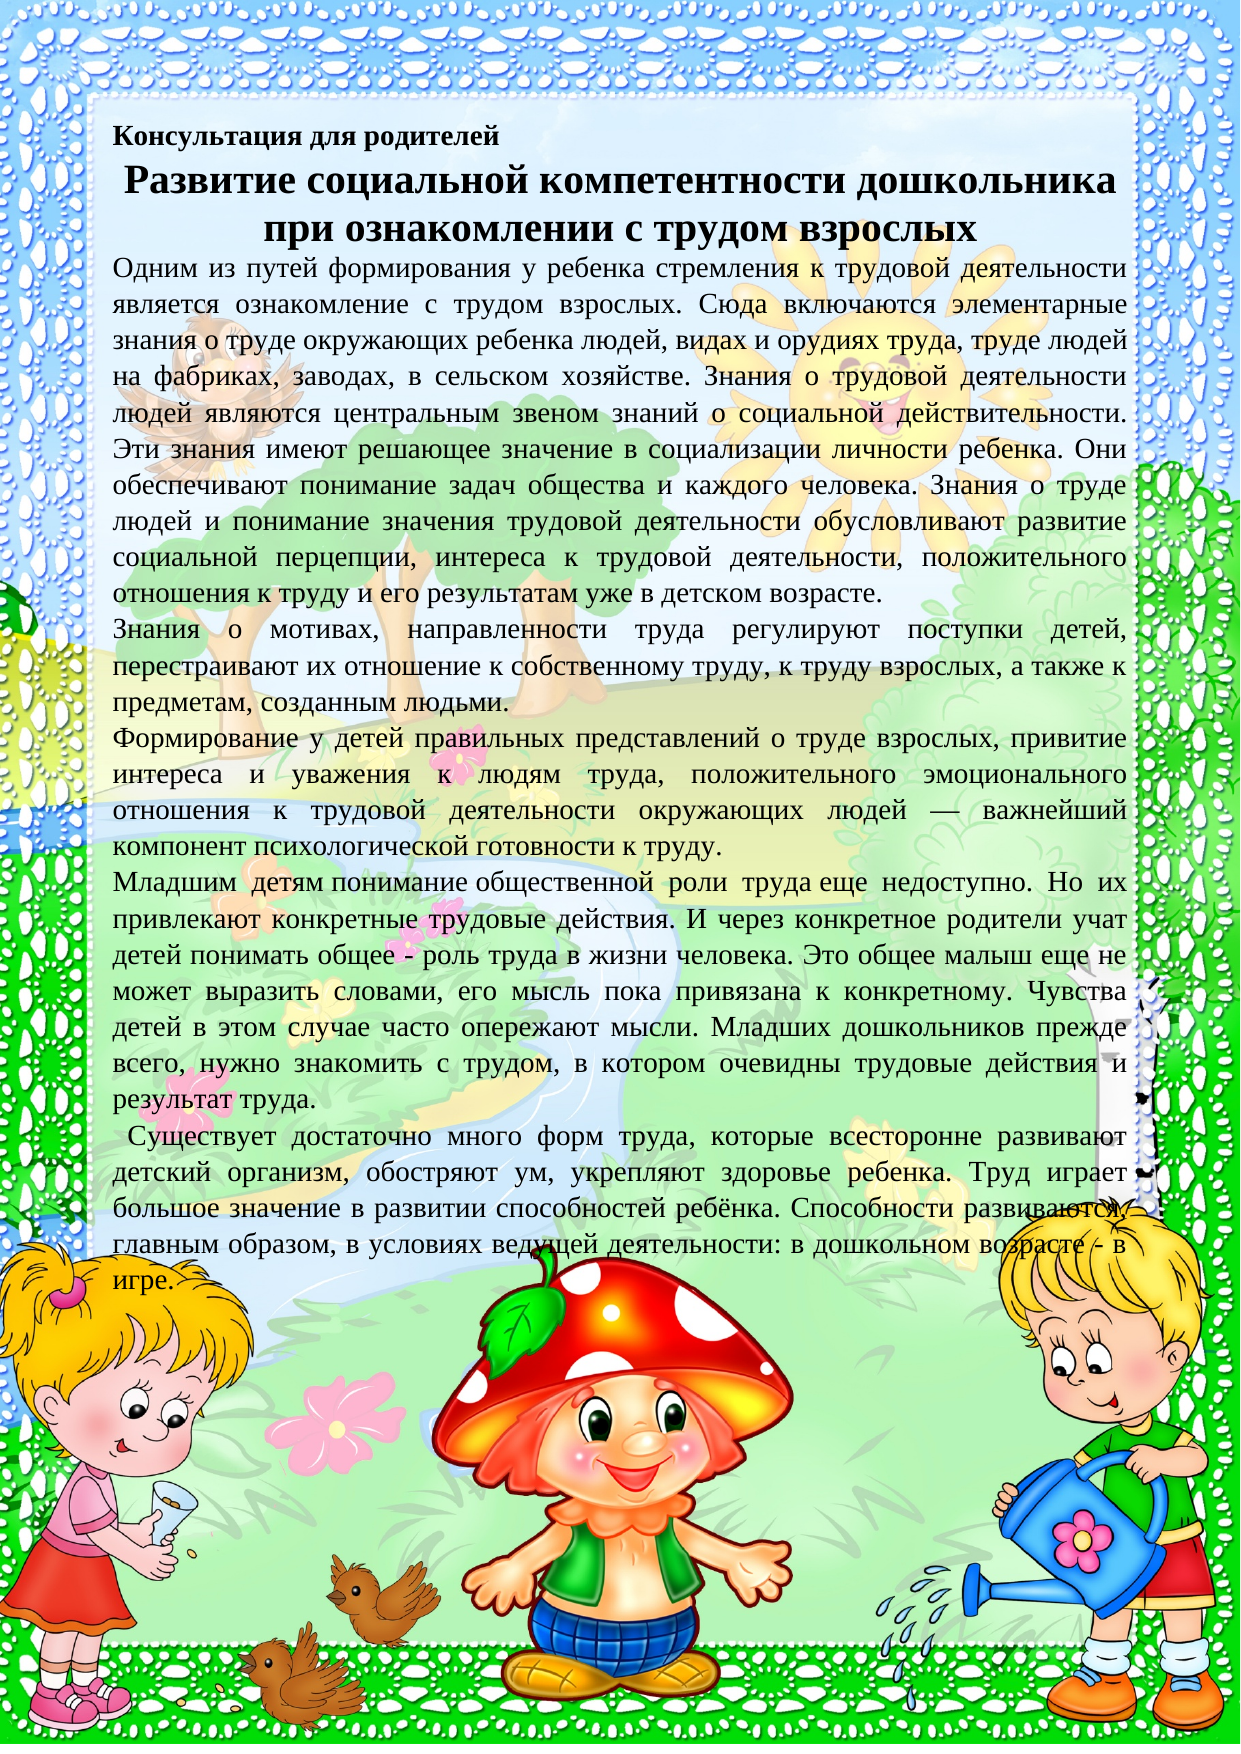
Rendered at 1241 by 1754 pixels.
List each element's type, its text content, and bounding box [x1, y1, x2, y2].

text Знания о мотивах, направленности труда регулируют поступки детей, перестраивают их отношение к собственному труду, к труду взрослых, а также к предметам, созданным людьми. [112, 612, 1128, 717]
text Консультация для родителей [112, 118, 1128, 152]
picture [0, 0, 1241, 1744]
text Младшим детям понимание общественной роли труда еще недоступно. Но их привлекают конкретные трудовые действия. И через конкретное родители учат детей понимать общее - роль труда в жизни человека. Это общее малыш еще не может выразить словами, его мысль пока привязана к конкретному. Чувства детей в этом случае часто опережают мысли. Младших дошкольников прежде всего, нужно знакомить с трудом, в котором очевидны трудовые действия и результат труда. [112, 864, 1128, 1115]
text Развитие социальной компетентности дошкольника при ознакомлении с трудом взрослых [112, 154, 1128, 250]
text Формирование у детей правильных представлений о труде взрослых, привитие интереса и уважения к людям труда, положительного эмоционального отношения к трудовой деятельности окружающих людей — важнейший компонент психологической готовности к труду. [112, 720, 1128, 862]
text Одним из путей формирования у ребенка стремления к трудовой деятельности является ознакомление с трудом взрослых. Сюда включаются элементарные знания о труде окружающих ребенка людей, видах и орудиях труда, труде людей на фабриках, заводах, в сельском хозяйстве. Знания о трудовой деятельности людей являются центральным звеном знаний о социальной действительности. Эти знания имеют решающее значение в социализации личности ребенка. Они обеспечивают понимание задач общества и каждого человека. Знания о труде людей и понимание значения трудовой деятельности обусловливают развитие социальной перцепции, интереса к трудовой деятельности, положительного отношения к труду и его результатам уже в детском возрасте. [112, 250, 1128, 609]
text Существует достаточно много форм труда, которые всесторонне развивают детский организм, обостряют ум, укрепляют здоровье ребенка. Труд играет большое значение в развитии способностей ребёнка. Способности развиваются, главным образом, в условиях ведущей деятельности: в дошкольном возрасте - в игре. [112, 1118, 1128, 1296]
